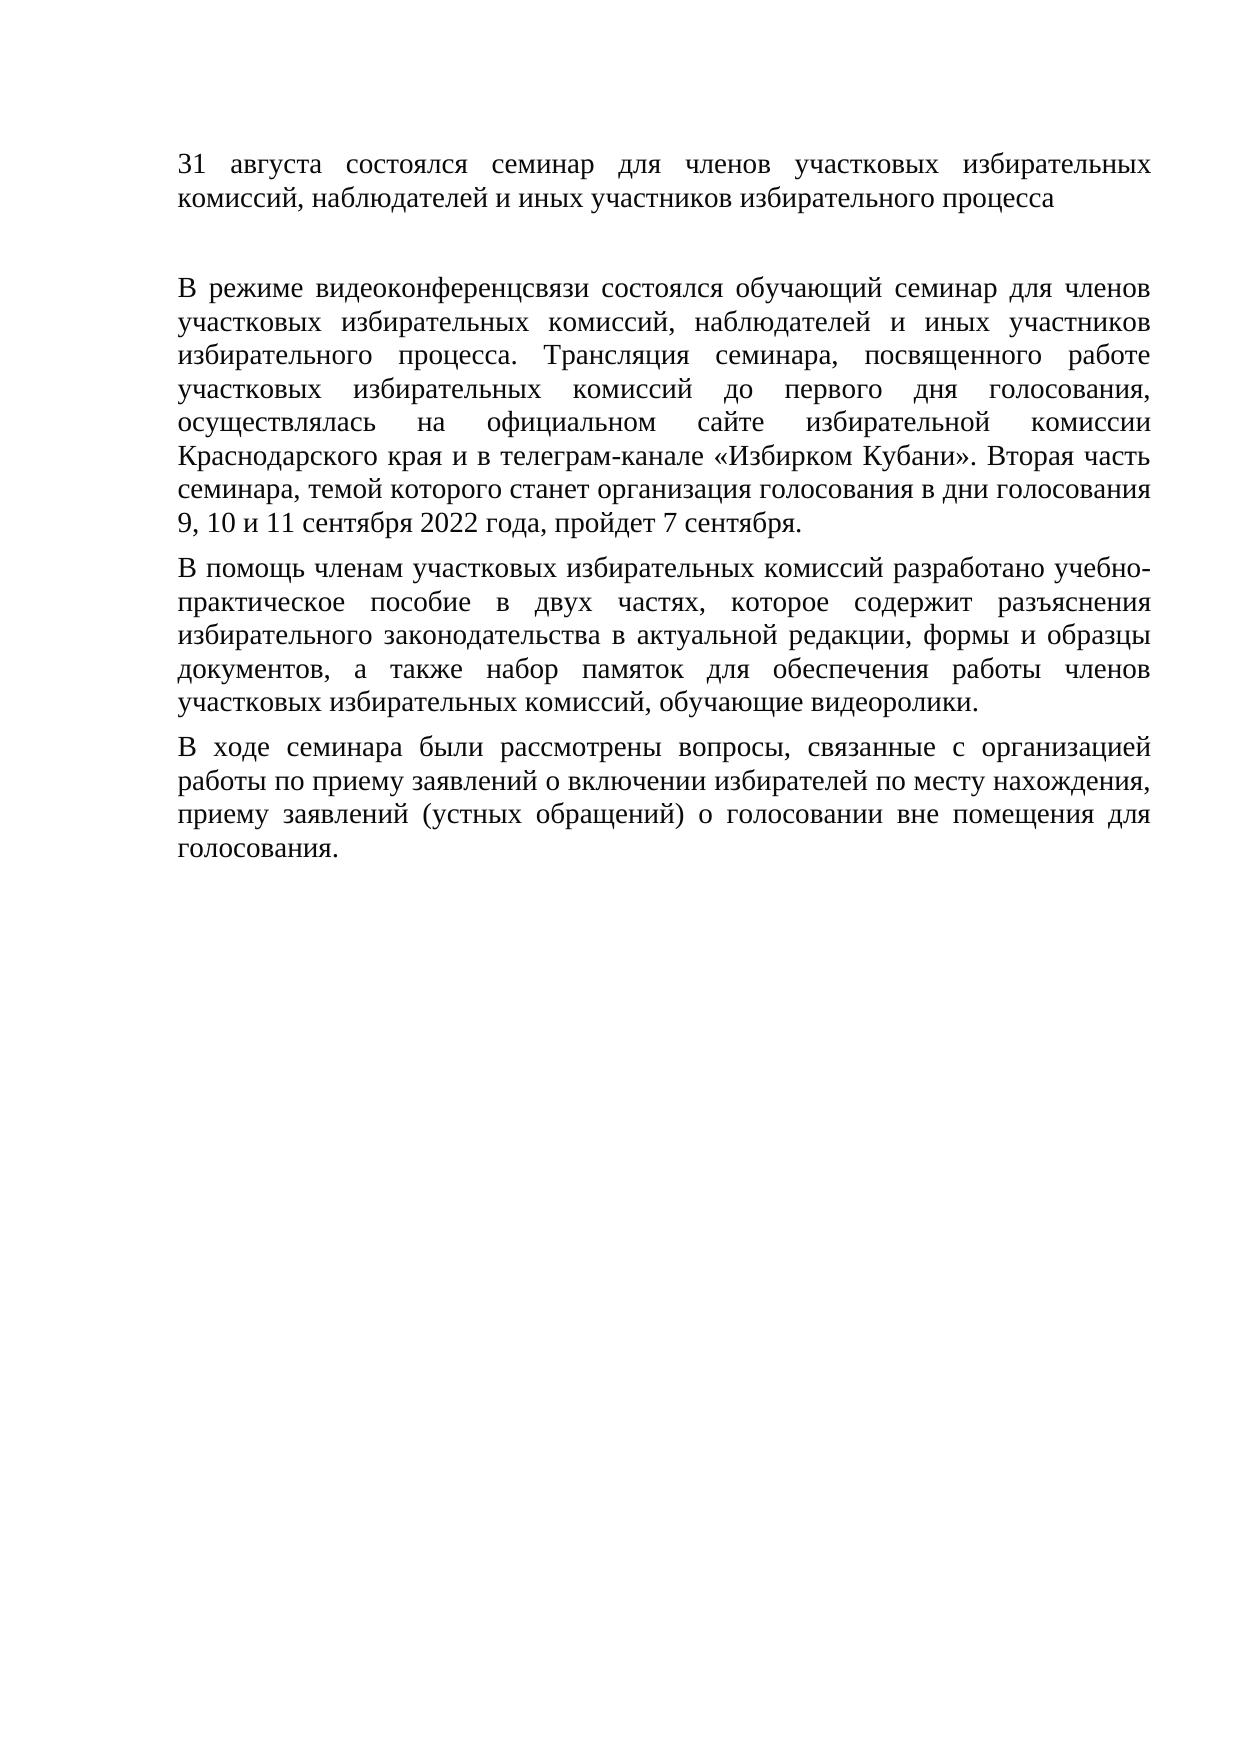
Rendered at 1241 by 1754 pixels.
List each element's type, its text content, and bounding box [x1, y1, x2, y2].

text В режиме видеоконференцсвязи состоялся обучающий семинар для членов участковых избирательных комиссий, наблюдателей и иных участников избирательного процесса. Трансляция семинара, посвященного работе участковых избирательных комиссий до первого дня голосования, осуществлялась на официальном сайте избирательной комиссии Краснодарского края и в телеграм-канале «Избирком Кубани». Вторая часть семинара, темой которого станет организация голосования в дни голосования 9, 10 и 11 сентября 2022 года, пройдет 7 сентября. [177, 270, 1152, 538]
text В помощь членам участковых избирательных комиссий разработано учебно-практическое пособие в двух частях, которое содержит разъяснения избирательного законодательства в актуальной редакции, формы и образцы документов, а также набор памяток для обеспечения работы членов участковых избирательных комиссий, обучающие видеоролики. [177, 550, 1152, 718]
text В ходе семинара были рассмотрены вопросы, связанные с организацией работы по приему заявлений о включении избирателей по месту нахождения, приему заявлений (устных обращений) о голосовании вне помещения для голосования. [177, 729, 1152, 863]
text 31 августа состоялся семинар для членов участковых избирательных комиссий, наблюдателей и иных участников избирательного процесса [177, 146, 1152, 213]
